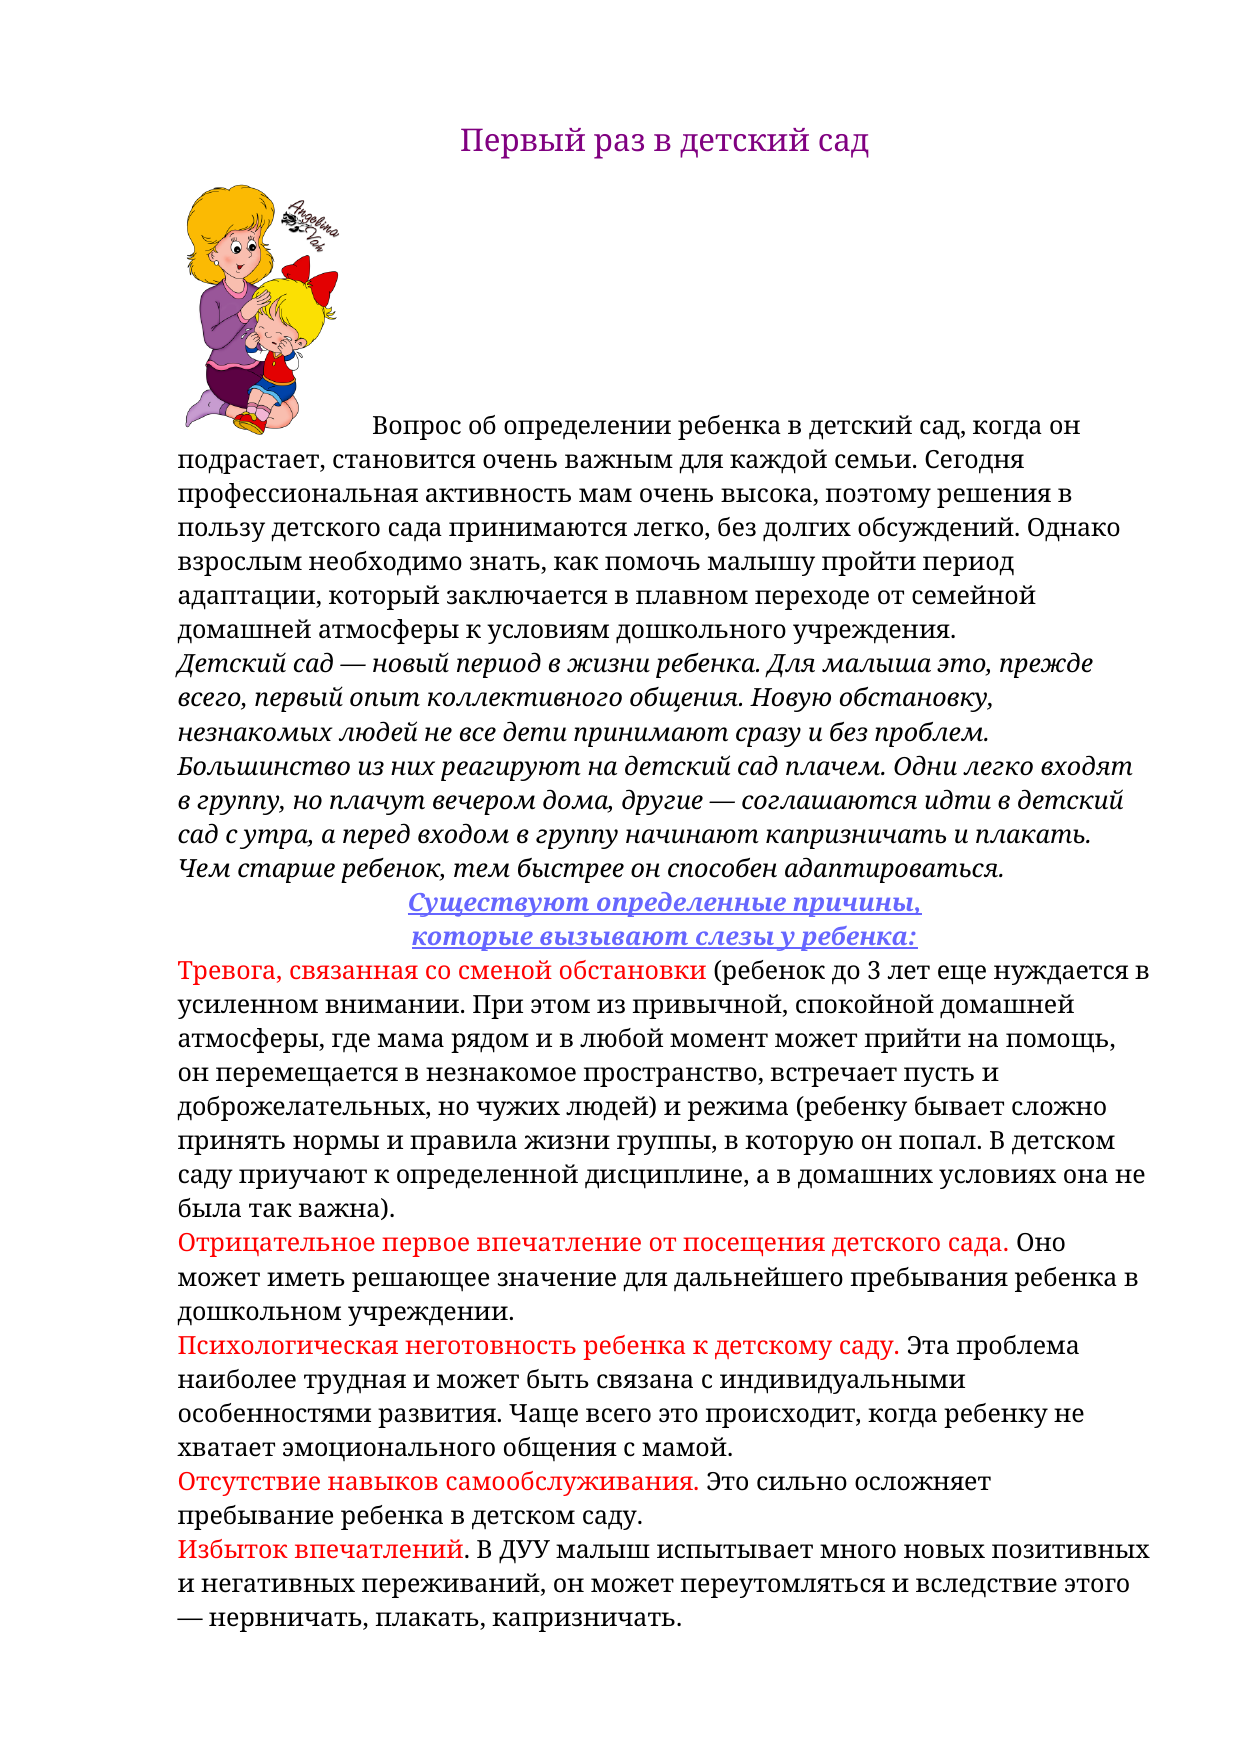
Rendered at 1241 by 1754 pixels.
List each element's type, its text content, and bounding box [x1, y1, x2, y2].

text Детский сад — новый период в жизни ребенка. Для малыша это, прежде всего, первый опыт коллективного общения. Новую обстановку, незнакомых людей не все дети принимают сразу и без проблем. Большинство из них реагируют на детский сад плачем. Одни легко входят в группу, но плачут вечером дома, другие — соглашаются идти в детский сад с утра, а перед входом в группу начинают капризничать и плакать. Чем старше ребенок, тем быстрее он способен адаптироваться. [177, 646, 1152, 884]
text Тревога, связанная со сменой обстановки (ребенок до 3 лет еще нуждается в усиленном внимании. При этом из привычной, спокойной домашней атмосферы, где мама рядом и в любой момент может прийти на помощь, он перемещается в незнакомое пространство, встречает пусть и доброжелательных, но чужих людей) и режима (ребенку бывает сложно принять нормы и правила жизни группы, в которую он попал. В детском саду приучают к определенной дисциплине, а в домашних условиях она не была так важна). [177, 953, 1152, 1225]
text Отсутствие навыков самообслуживания. Это сильно осложняет пребывание ребенка в детском саду. [177, 1463, 1152, 1532]
text Вопрос об определении ребенка в детский сад, когда он подрастает, становится очень важным для каждой семьи. Сегодня профессиональная активность мам очень высока, поэтому решения в пользу детского сада принимаются легко, без долгих обсуждений. Однако взрослым необходимо знать, как помочь малышу пройти период адаптации, который заключается в плавном переходе от семейной домашней атмосферы к условиям дошкольного учреждения. [177, 183, 1152, 646]
text Отрицательное первое впечатление от посещения детского сада. Оно может иметь решающее значение для дальнейшего пребывания ребенка в дошкольном учреждении. [177, 1225, 1152, 1327]
text Существуют определенные причины, [177, 884, 1152, 918]
text Первый раз в детский сад [177, 118, 1152, 161]
text Избыток впечатлений. В ДУУ малыш испытывает много новых позитивных и негативных переживаний, он может переутомляться и вследствие этого — нервничать, плакать, капризничать. [177, 1532, 1152, 1634]
picture [177, 183, 346, 435]
text которые вызывают слезы у ребенка: [177, 918, 1152, 953]
text Психологическая неготовность ребенка к детскому саду. Эта проблема наиболее трудная и может быть связана с индивидуальными особенностями развития. Чаще всего это происходит, когда ребенку не хватает эмоционального общения с мамой. [177, 1327, 1152, 1463]
